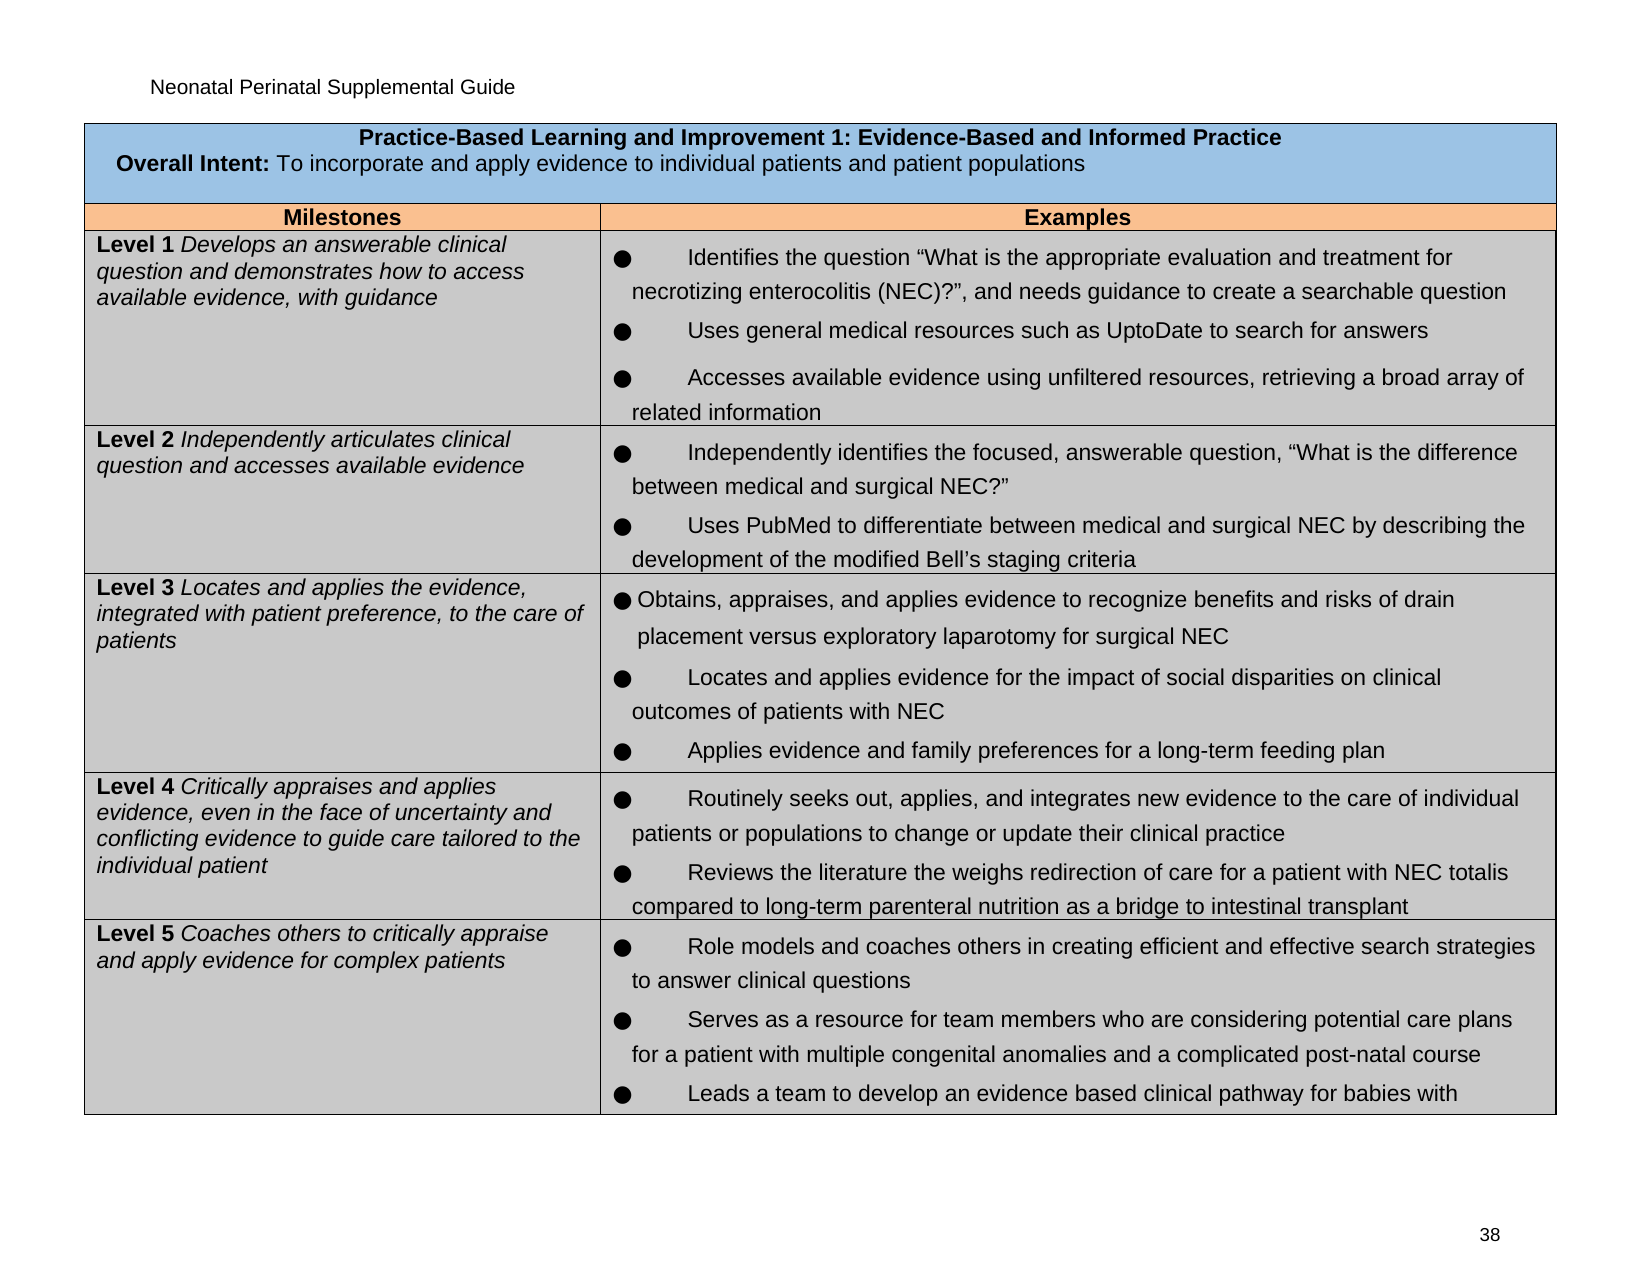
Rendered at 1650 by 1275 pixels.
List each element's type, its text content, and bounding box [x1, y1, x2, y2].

table_cell Examples [601, 204, 1556, 230]
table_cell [601, 920, 1555, 1114]
table_header Practice-Based Learning and Improvement 1: Evidence-Based and Informed Practice Overall Intent: To incorporate and apply evidence to individual patients and patient populations [85, 124, 1556, 203]
table_cell Independently identifies the focused, answerable question, “What is the difference between medical and surgical NEC?” Uses PubMed to differentiate between medical and surgical NEC by describing the development of the modified Bell’s staging criteria [601, 426, 1555, 573]
table_cell Obtains, appraises, and applies evidence to recognize benefits and risks of drain placement versus exploratory laparotomy for surgical NEC Locates and applies evidence for the impact of social disparities on clinical outcomes of patients with NEC Applies evidence and family preferences for a long-term feeding plan [601, 574, 1555, 772]
table_cell Level 2 Independently articulates clinical question and accesses available evidence [85, 426, 600, 573]
table_cell Level 1 Develops an answerable clinical question and demonstrates how to access available evidence, with guidance [85, 231, 600, 425]
table_cell Milestones [85, 204, 600, 230]
table_cell Level 4 Critically appraises and applies evidence, even in the face of uncertainty and conflicting evidence to guide care tailored to the individual patient [85, 773, 600, 919]
table_cell Identifies the question “What is the appropriate evaluation and treatment for necrotizing enterocolitis (NEC)?”, and needs guidance to create a searchable question Uses general medical resources such as UptoDate to search for answers Accesses available evidence using unfiltered resources, retrieving a broad array of related information [601, 231, 1555, 425]
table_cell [85, 920, 600, 1114]
table_cell Routinely seeks out, applies, and integrates new evidence to the care of individual patients or populations to change or update their clinical practice Reviews the literature the weighs redirection of care for a patient with NEC totalis compared to long-term parenteral nutrition as a bridge to intestinal transplant [601, 773, 1555, 919]
table_cell Level 3 Locates and applies the evidence, integrated with patient preference, to the care of patients [85, 574, 600, 772]
